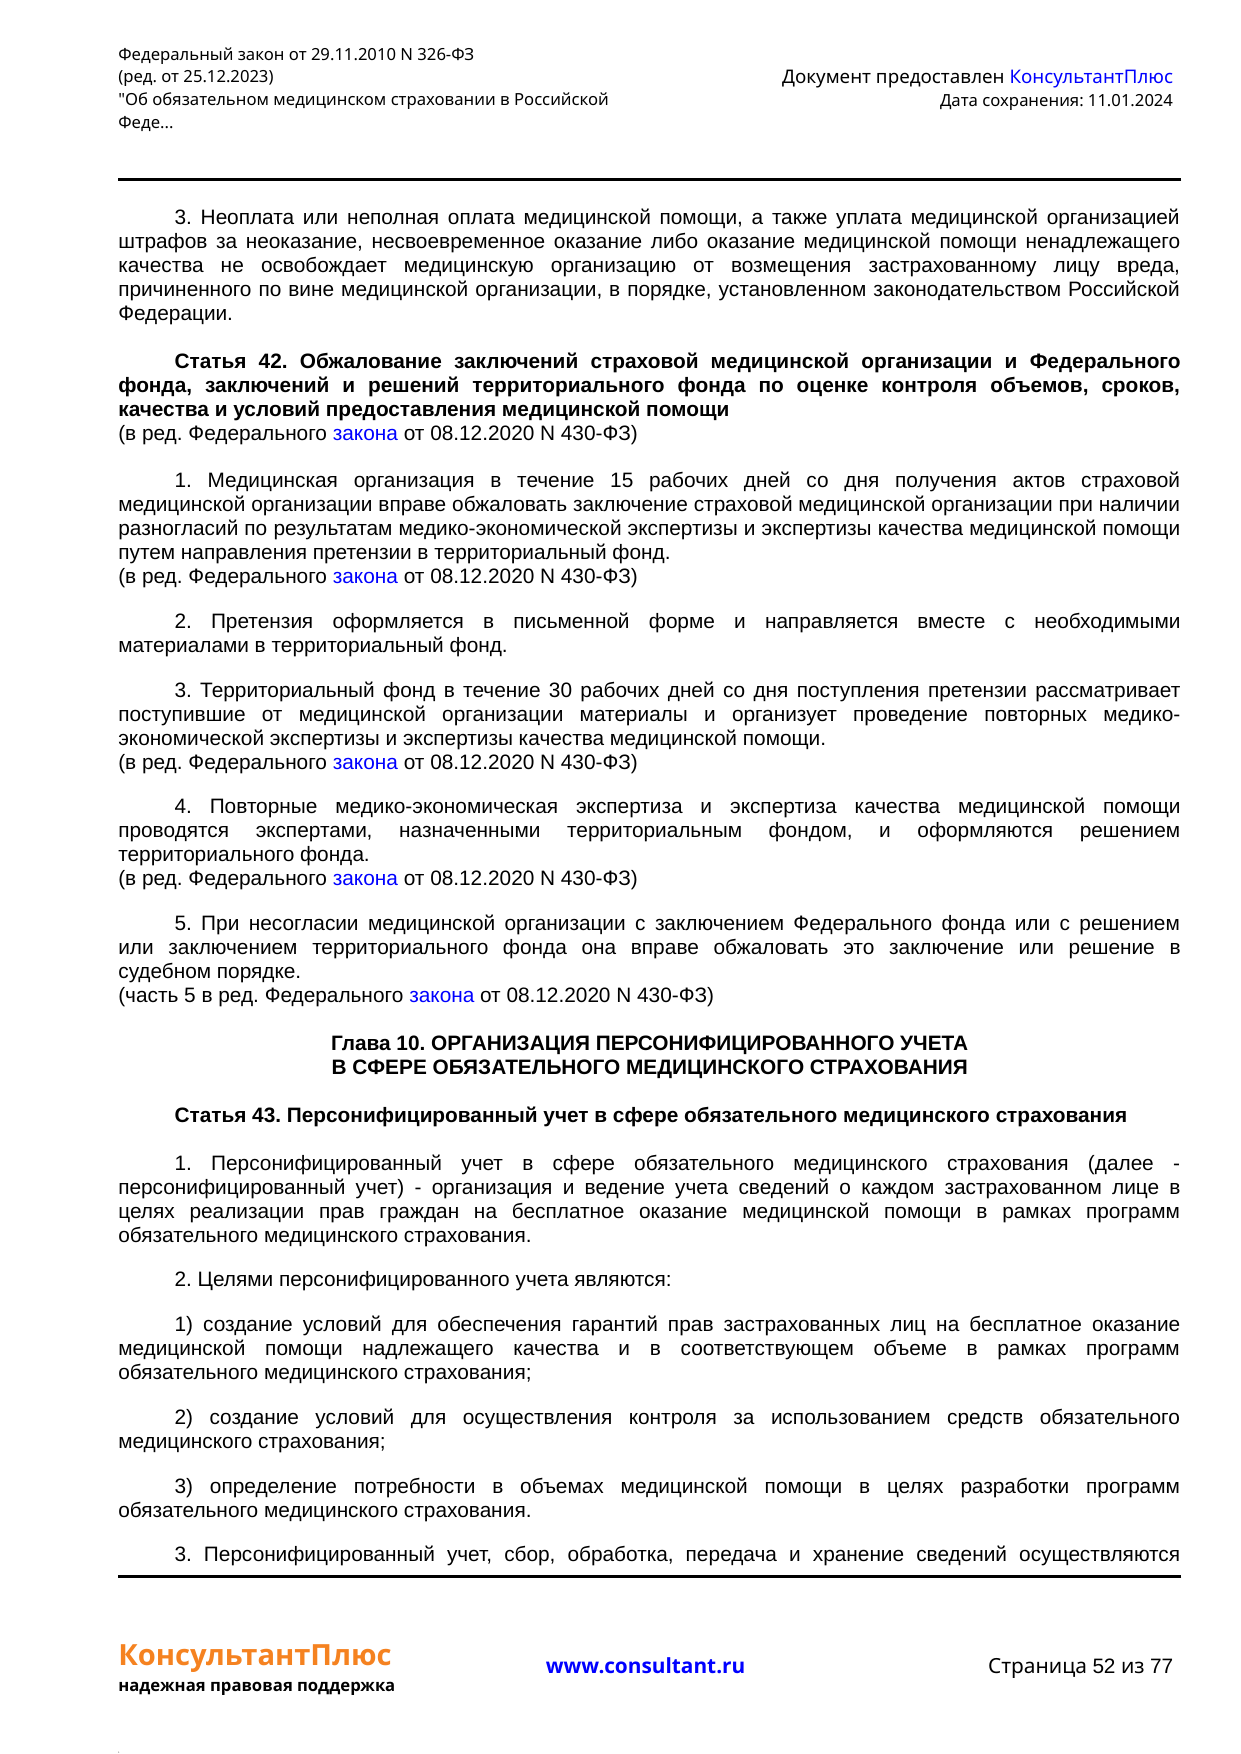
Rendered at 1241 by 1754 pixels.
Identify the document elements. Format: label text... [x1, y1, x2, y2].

title В СФЕРЕ ОБЯЗАТЕЛЬНОГО МЕДИЦИНСКОГО СТРАХОВАНИЯ [118, 1055, 1181, 1079]
text 2. Претензия оформляется в письменной форме и направляется вместе с необходимыми материалами в территориальный фонд. [118, 609, 1181, 657]
text 1. Персонифицированный учет в сфере обязательного медицинского страхования (далее - персонифицированный учет) - организация и ведение учета сведений о каждом застрахованном лице в целях реализации прав граждан на бесплатное оказание медицинской помощи в рамках программ обязательного медицинского страхования. [118, 1151, 1181, 1246]
text (в ред. Федерального закона от 08.12.2020 N 430-ФЗ) [118, 866, 1181, 890]
text 2. Целями персонифицированного учета являются: [118, 1267, 1181, 1291]
text 1) создание условий для обеспечения гарантий прав застрахованных лиц на бесплатное оказание медицинской помощи надлежащего качества и в соответствующем объеме в рамках программ обязательного медицинского страхования; [118, 1312, 1181, 1384]
text 1. Медицинская организация в течение 15 рабочих дней со дня получения актов страховой медицинской организации вправе обжаловать заключение страховой медицинской организации при наличии разногласий по результатам медико-экономической экспертизы и экспертизы качества медицинской помощи путем направления претензии в территориальный фонд. [118, 468, 1181, 564]
title Статья 42. Обжалование заключений страховой медицинской организации и Федерального фонда, заключений и решений территориального фонда по оценке контроля объемов, сроков, качества и условий предоставления медицинской помощи [118, 348, 1181, 420]
text 3. Территориальный фонд в течение 30 рабочих дней со дня поступления претензии рассматривает поступившие от медицинской организации материалы и организует проведение повторных медико-экономической экспертизы и экспертизы качества медицинской помощи. [118, 678, 1181, 749]
text (часть 5 в ред. Федерального закона от 08.12.2020 N 430-ФЗ) [118, 983, 1181, 1007]
text (в ред. Федерального закона от 08.12.2020 N 430-ФЗ) [118, 564, 1181, 588]
text 5. При несогласии медицинской организации с заключением Федерального фонда или с решением или заключением территориального фонда она вправе обжаловать это заключение или решение в судебном порядке. [118, 911, 1181, 983]
text 4. Повторные медико-экономическая экспертиза и экспертиза качества медицинской помощи проводятся экспертами, назначенными территориальным фондом, и оформляются решением территориального фонда. [118, 794, 1181, 866]
text 3) определение потребности в объемах медицинской помощи в целях разработки программ обязательного медицинского страхования. [118, 1473, 1181, 1521]
title Глава 10. ОРГАНИЗАЦИЯ ПЕРСОНИФИЦИРОВАННОГО УЧЕТА [118, 1031, 1181, 1055]
title Статья 43. Персонифицированный учет в сфере обязательного медицинского страхования [118, 1103, 1181, 1127]
text 3. Неоплата или неполная оплата медицинской помощи, а также уплата медицинской организацией штрафов за неоказание, несвоевременное оказание либо оказание медицинской помощи ненадлежащего качества не освобождает медицинскую организацию от возмещения застрахованному лицу вреда, причиненного по вине медицинской организации, в порядке, установленном законодательством Российской Федерации. [118, 205, 1181, 324]
text 2) создание условий для осуществления контроля за использованием средств обязательного медицинского страхования; [118, 1405, 1181, 1453]
text (в ред. Федерального закона от 08.12.2020 N 430-ФЗ) [118, 420, 1181, 444]
text (в ред. Федерального закона от 08.12.2020 N 430-ФЗ) [118, 749, 1181, 773]
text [118, 1542, 1181, 1566]
